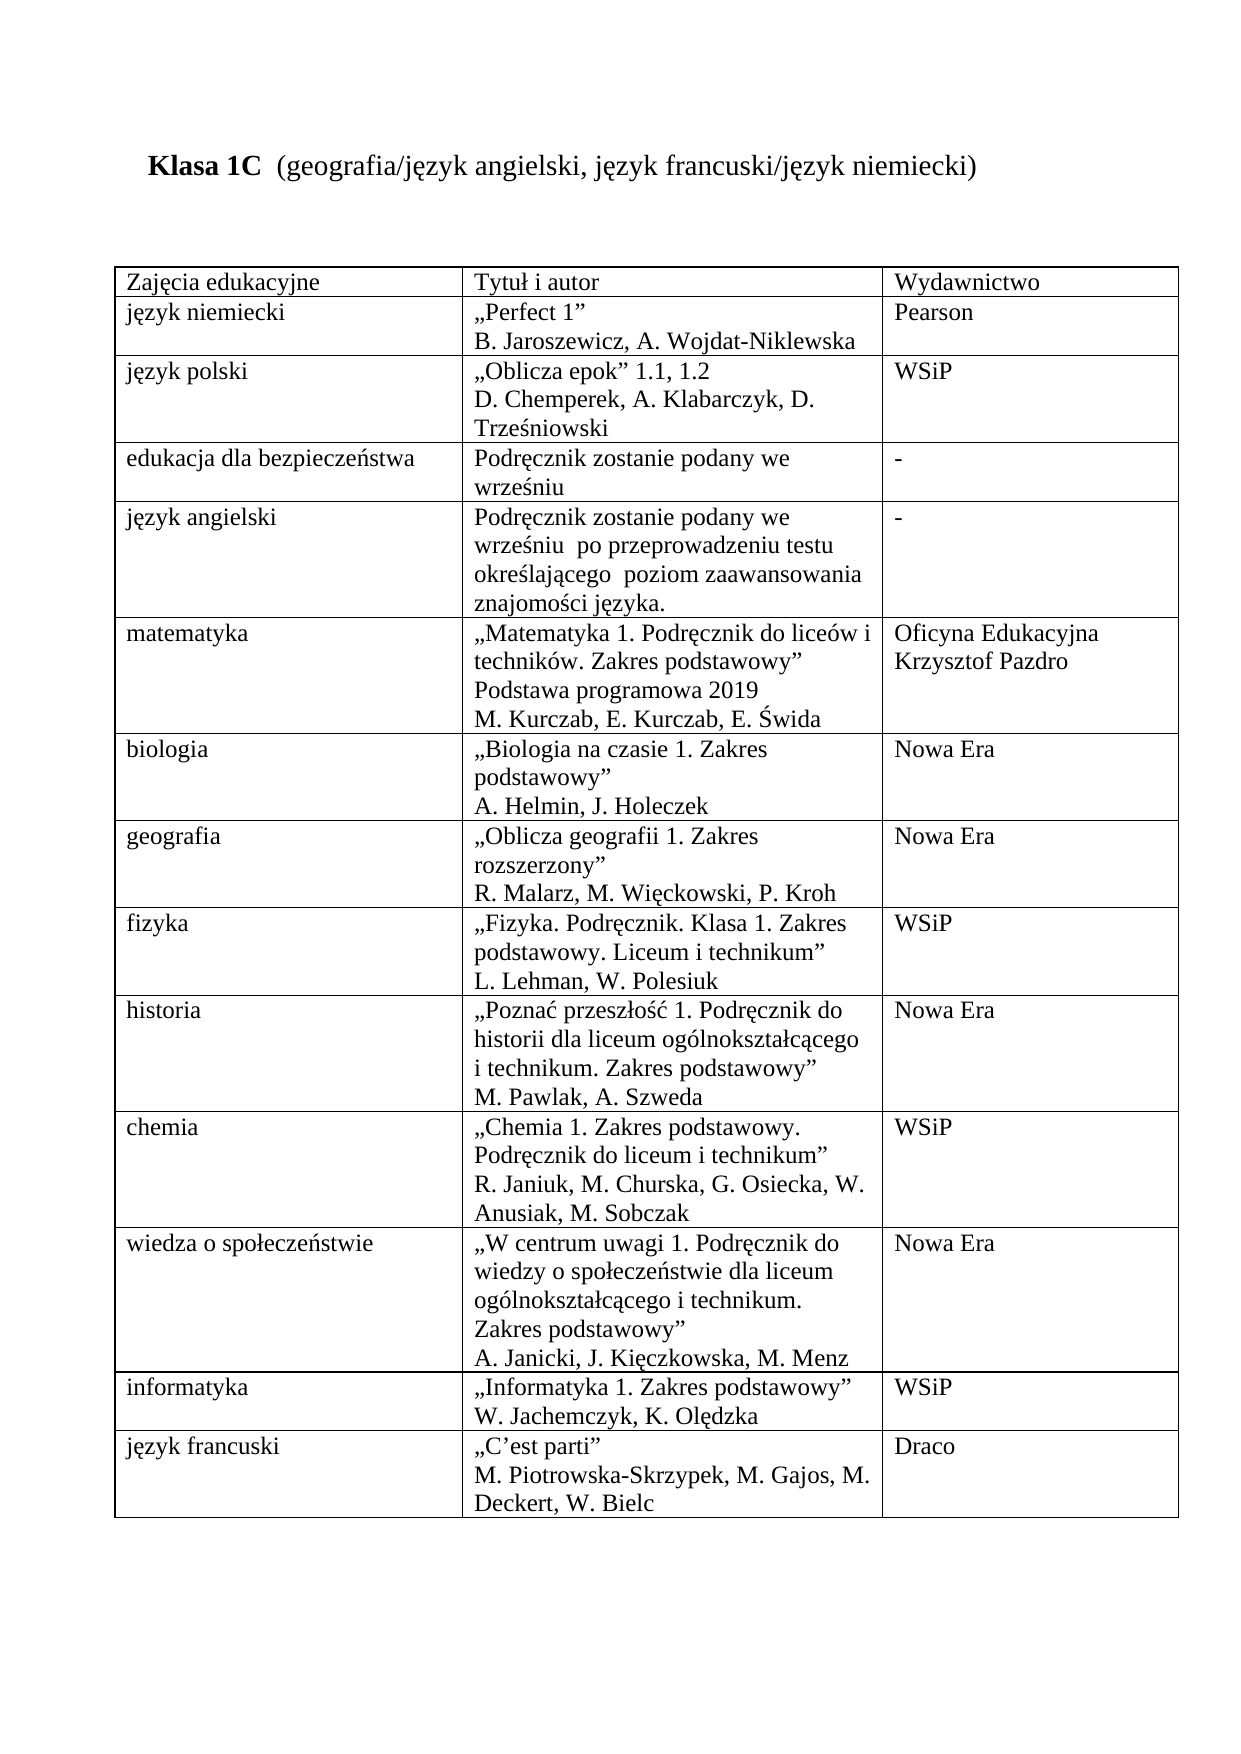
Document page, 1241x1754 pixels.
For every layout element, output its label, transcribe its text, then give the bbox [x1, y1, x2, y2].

table_cell Podręcznik zostanie podany we wrześniu [463, 443, 882, 501]
table_header Wydawnictwo [883, 268, 1178, 296]
table_cell informatyka [116, 1373, 462, 1430]
table_header Zajęcia edukacyjne [116, 268, 462, 296]
table_cell język angielski [116, 502, 462, 617]
table_cell WSiP [883, 908, 1178, 994]
table_cell „Matematyka 1. Podręcznik do liceów i techników. Zakres podstawowy” Podstawa programowa 2019 M. Kurczab, E. Kurczab, E. Świda [463, 618, 882, 733]
table_cell język polski [116, 356, 462, 442]
table_cell „Informatyka 1. Zakres podstawowy” W. Jachemczyk, K. Olędzka [463, 1373, 882, 1430]
table_cell „Oblicza geografii 1. Zakres rozszerzony” R. Malarz, M. Więckowski, P. Kroh [463, 821, 882, 907]
table_cell historia [116, 996, 462, 1111]
table_cell WSiP [883, 1373, 1178, 1430]
table_cell „Fizyka. Podręcznik. Klasa 1. Zakres podstawowy. Liceum i technikum” L. Lehman, W. Polesiuk [463, 908, 882, 994]
table_cell edukacja dla bezpieczeństwa [116, 443, 462, 501]
text Klasa 1C (geografia/język angielski, język francuski/język niemiecki) [148, 148, 1093, 181]
table_cell Oficyna Edukacyjna Krzysztof Pazdro [883, 618, 1178, 733]
table_cell Nowa Era [883, 1228, 1178, 1371]
table_cell „Oblicza epok” 1.1, 1.2 D. Chemperek, A. Klabarczyk, D. Trześniowski [463, 356, 882, 442]
table_cell „Poznać przeszłość 1. Podręcznik do historii dla liceum ogólnokształcącego i technikum. Zakres podstawowy” M. Pawlak, A. Szweda [463, 996, 882, 1111]
table_cell Draco [883, 1431, 1178, 1517]
table_cell biologia [116, 734, 462, 820]
table_cell język niemiecki [116, 297, 462, 355]
table_cell wiedza o społeczeństwie [116, 1228, 462, 1371]
table_cell „C’est parti” M. Piotrowska-Skrzypek, M. Gajos, M. Deckert, W. Bielc [463, 1431, 882, 1517]
table_cell chemia [116, 1112, 462, 1227]
table_cell WSiP [883, 356, 1178, 442]
table_cell „Biologia na czasie 1. Zakres podstawowy” A. Helmin, J. Holeczek [463, 734, 882, 820]
table_cell Nowa Era [883, 821, 1178, 907]
table_cell Nowa Era [883, 734, 1178, 820]
table_cell geografia [116, 821, 462, 907]
table_header Tytuł i autor [463, 268, 882, 296]
table_cell „W centrum uwagi 1. Podręcznik do wiedzy o społeczeństwie dla liceum ogólnokształcącego i technikum. Zakres podstawowy” A. Janicki, J. Kięczkowska, M. Menz [463, 1228, 882, 1371]
table_cell Nowa Era [883, 996, 1178, 1111]
table_cell - [883, 443, 1178, 501]
table_cell - [883, 502, 1178, 617]
table_cell matematyka [116, 618, 462, 733]
table_cell Pearson [883, 297, 1178, 355]
table_cell „Chemia 1. Zakres podstawowy. Podręcznik do liceum i technikum” R. Janiuk, M. Churska, G. Osiecka, W. Anusiak, M. Sobczak [463, 1112, 882, 1227]
table_cell „Perfect 1” B. Jaroszewicz, A. Wojdat-Niklewska [463, 297, 882, 355]
table_cell język francuski [116, 1431, 462, 1517]
table_cell fizyka [116, 908, 462, 994]
table_cell WSiP [883, 1112, 1178, 1227]
table_cell Podręcznik zostanie podany we wrześniu po przeprowadzeniu testu określającego poziom zaawansowania znajomości języka. [463, 502, 882, 617]
